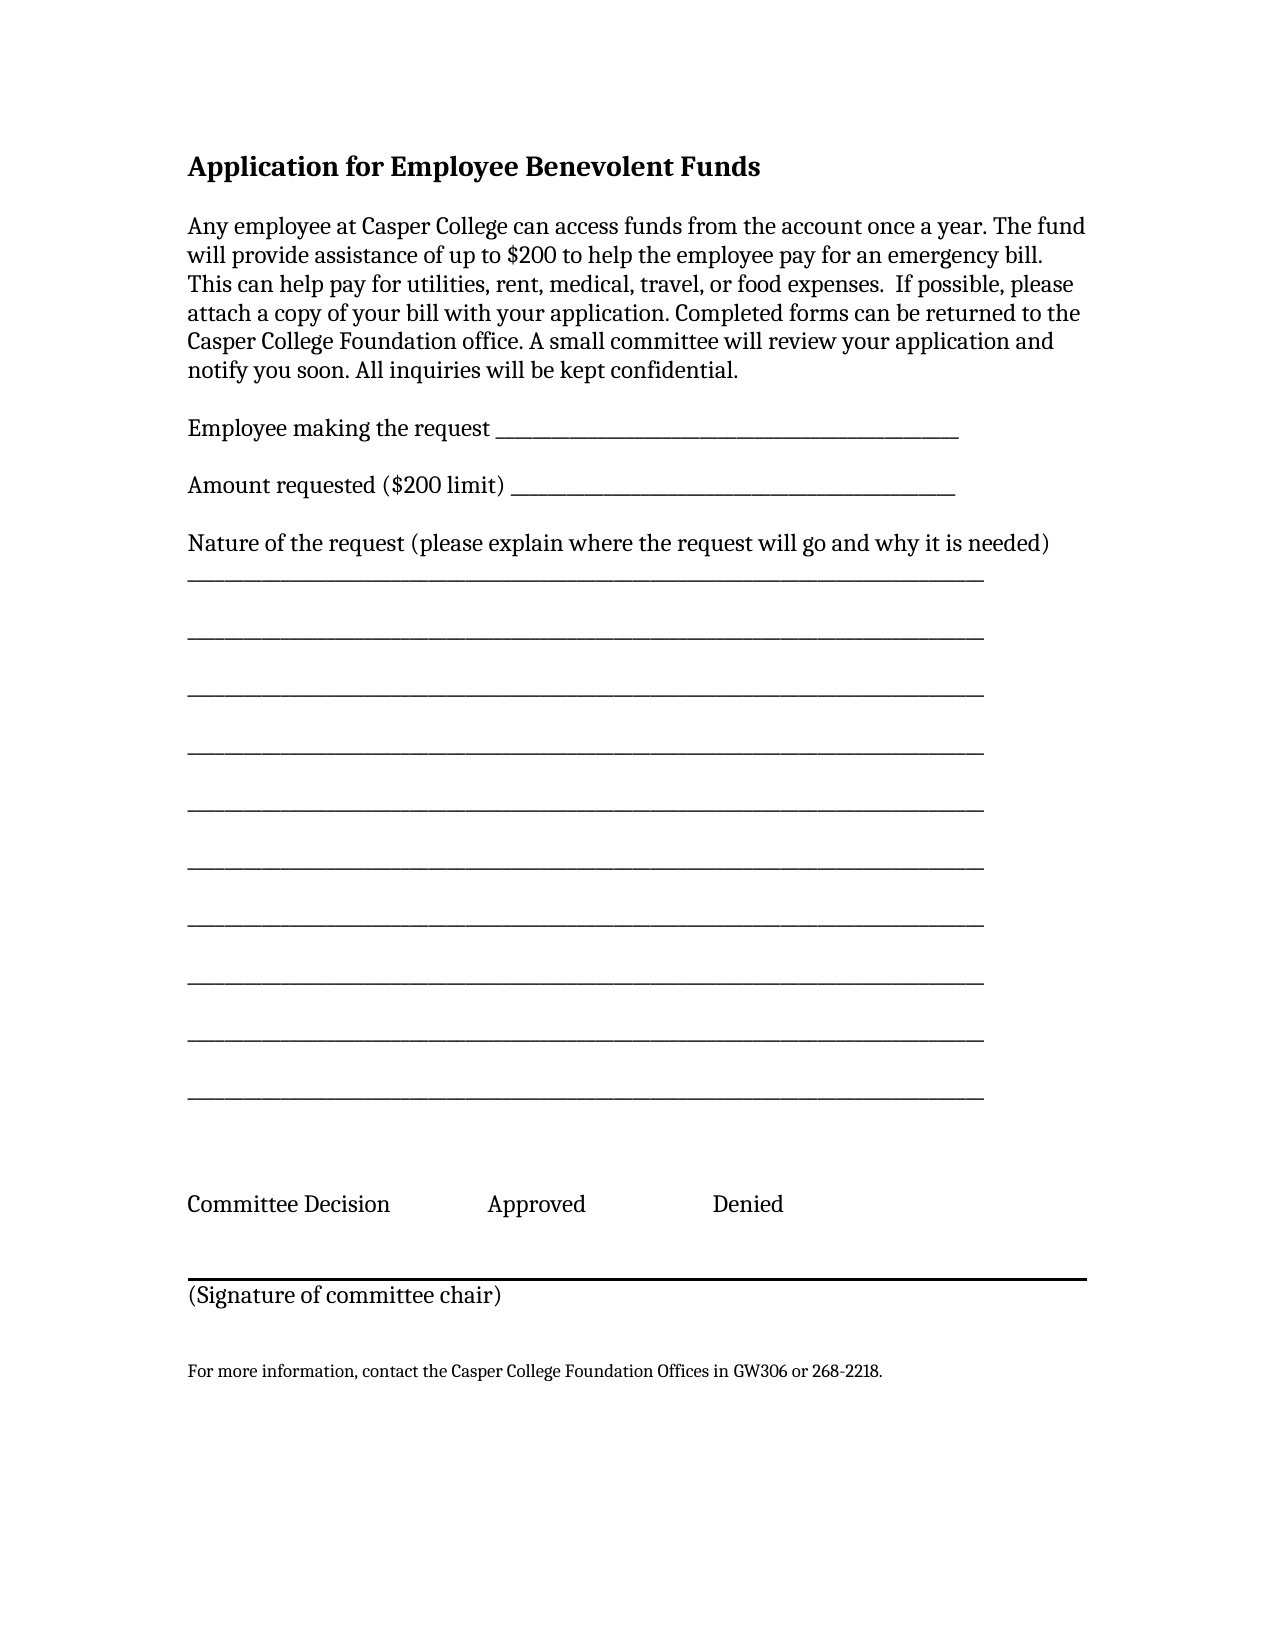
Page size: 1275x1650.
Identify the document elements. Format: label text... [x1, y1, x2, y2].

text ______________________________________________________________________________________ [187, 1075, 1087, 1103]
text ______________________________________________________________________________________ [187, 960, 1087, 988]
text Nature of the request (please explain where the request will go and why it is needed) [187, 528, 1087, 557]
text ______________________________________________________________________________________ [187, 787, 1087, 816]
text Committee Decision Approved Denied [187, 1190, 1087, 1218]
text (Signature of committee chair) [187, 1281, 1087, 1310]
text Amount requested ($200 limit) ________________________________________________ [187, 471, 1087, 500]
text ______________________________________________________________________________________ [187, 845, 1087, 873]
text ______________________________________________________________________________________ [187, 557, 1087, 586]
text ______________________________________________________________________________________ [187, 1017, 1087, 1046]
text ______________________________________________________________________________________ [187, 902, 1087, 931]
text For more information, contact the Casper College Foundation Offices in GW306 or 268-2218. [187, 1360, 1087, 1382]
text Any employee at Casper College can access funds from the account once a year. The fund will provide assistance of up to $200 to help the employee pay for an emergency bill. This can help pay for utilities, rent, medical, travel, or food expenses. If possible, please attach a copy of your bill with your application. Completed forms can be returned to the Casper College Foundation office. A small committee will review your application and notify you soon. All inquiries will be kept confidential. [187, 212, 1087, 385]
text ______________________________________________________________________________________ [187, 730, 1087, 758]
text Employee making the request __________________________________________________ [187, 413, 1087, 442]
text Application for Employee Benevolent Funds [187, 150, 1087, 183]
text ______________________________________________________________________________________ [187, 672, 1087, 701]
text ______________________________________________________________________________________ [187, 615, 1087, 643]
